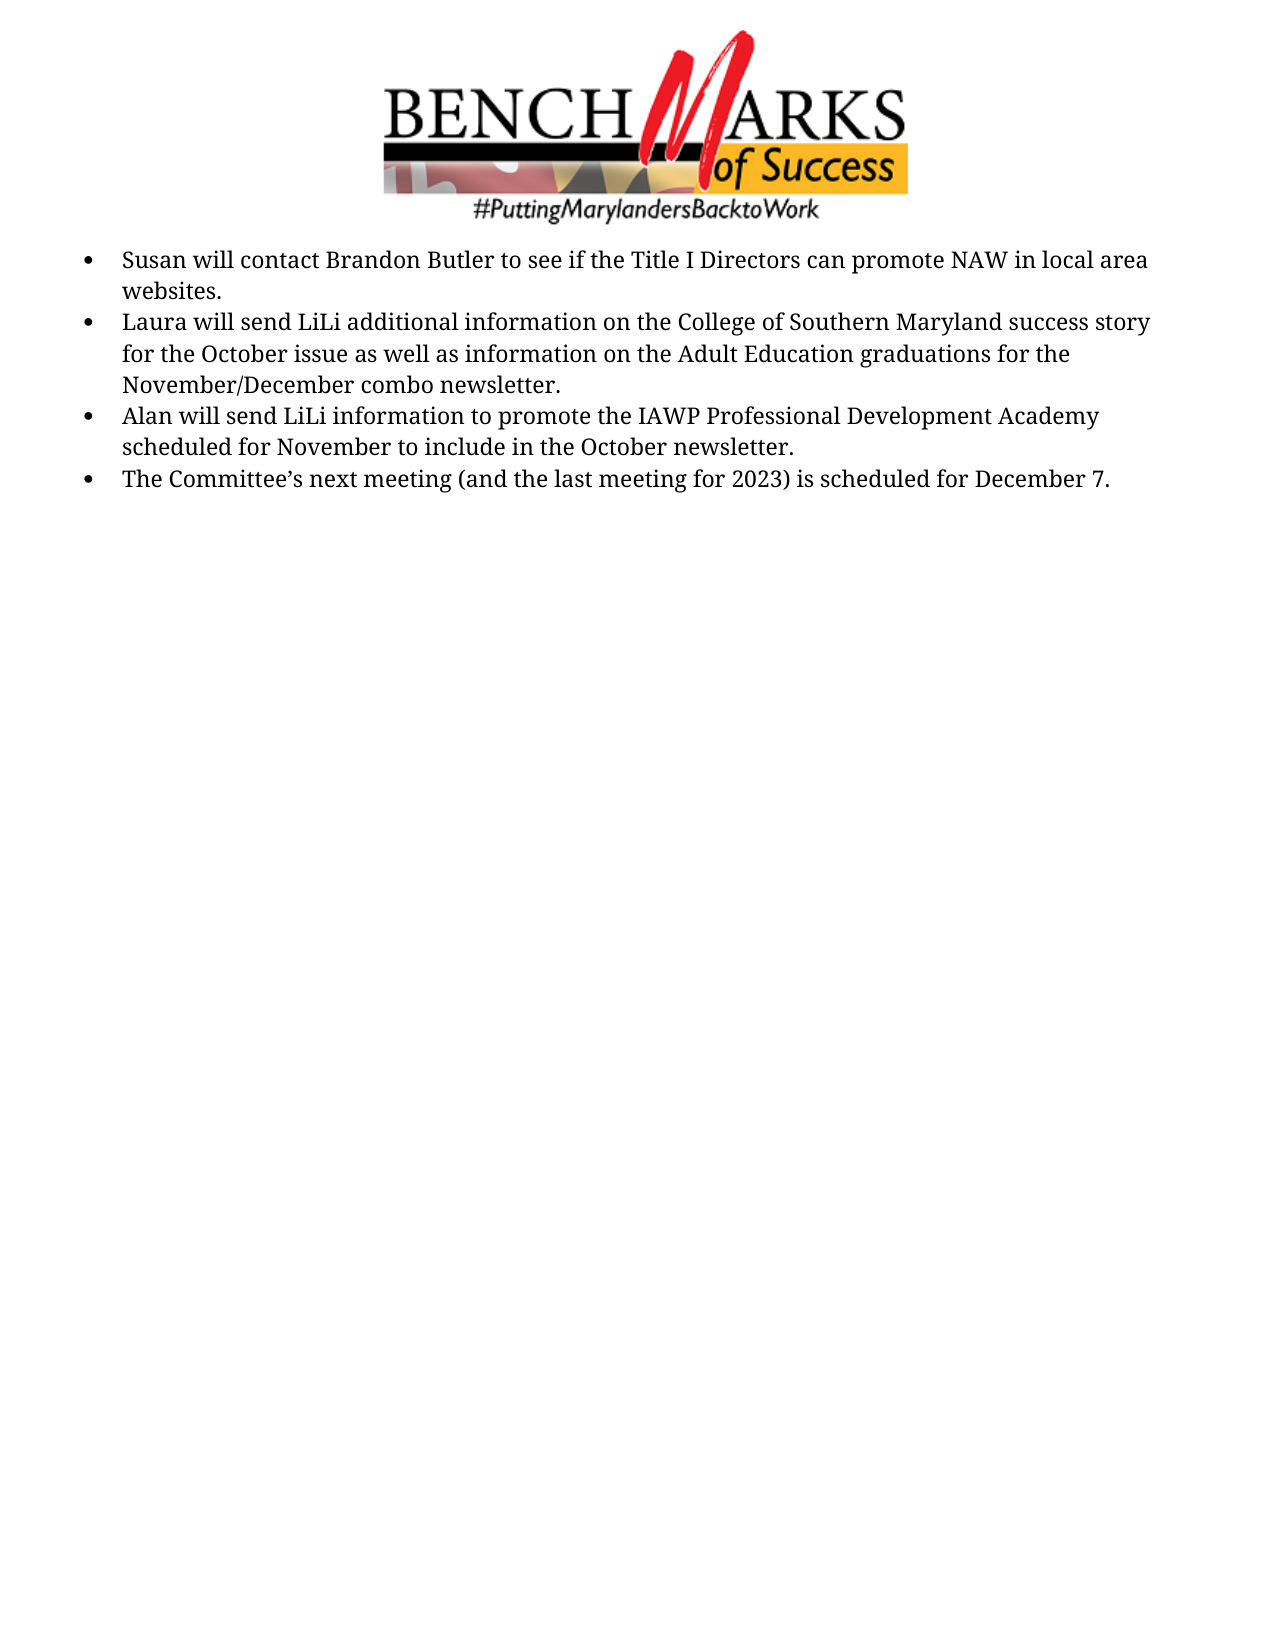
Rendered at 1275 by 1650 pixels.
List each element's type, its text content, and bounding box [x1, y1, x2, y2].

picture [383, 30, 908, 226]
list Alan will send LiLi information to promote the IAWP Professional Development Academy scheduled for November to include in the October newsletter. [84, 400, 1172, 462]
list Susan will contact Brandon Butler to see if the Title I Directors can promote NAW in local area websites. [84, 244, 1172, 306]
list Laura will send LiLi additional information on the College of Southern Maryland success story for the October issue as well as information on the Adult Education graduations for the November/December combo newsletter. [84, 306, 1172, 400]
list The Committee’s next meeting (and the last meeting for 2023) is scheduled for December 7. [84, 462, 1172, 494]
